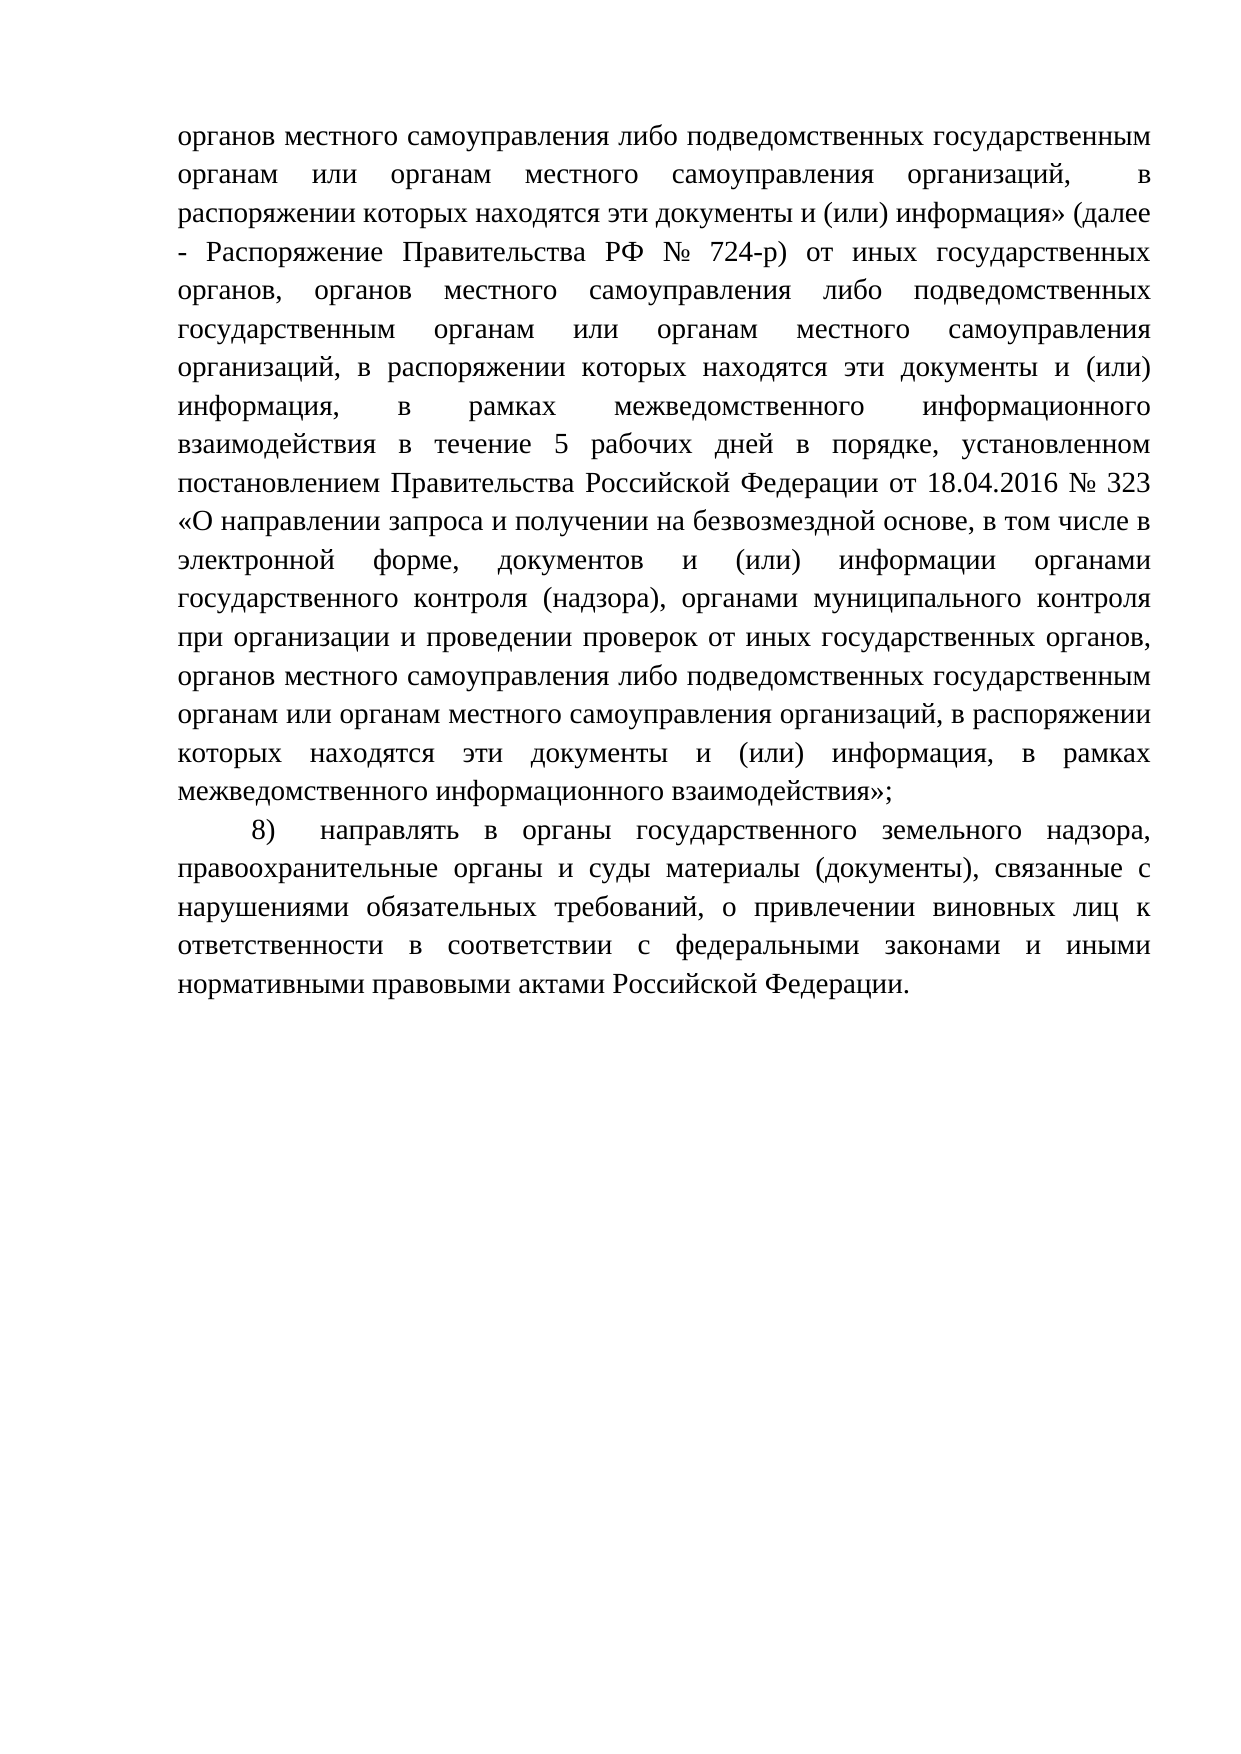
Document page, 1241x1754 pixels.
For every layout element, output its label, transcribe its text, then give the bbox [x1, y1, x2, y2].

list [177, 118, 1152, 807]
list направлять в органы государственного земельного надзора, правоохранительные органы и суды материалы (документы), связанные с нарушениями обязательных требований, о привлечении виновных лиц к ответственности в соответствии с федеральными законами и иными нормативными правовыми актами Российской Федерации. [177, 812, 1152, 999]
